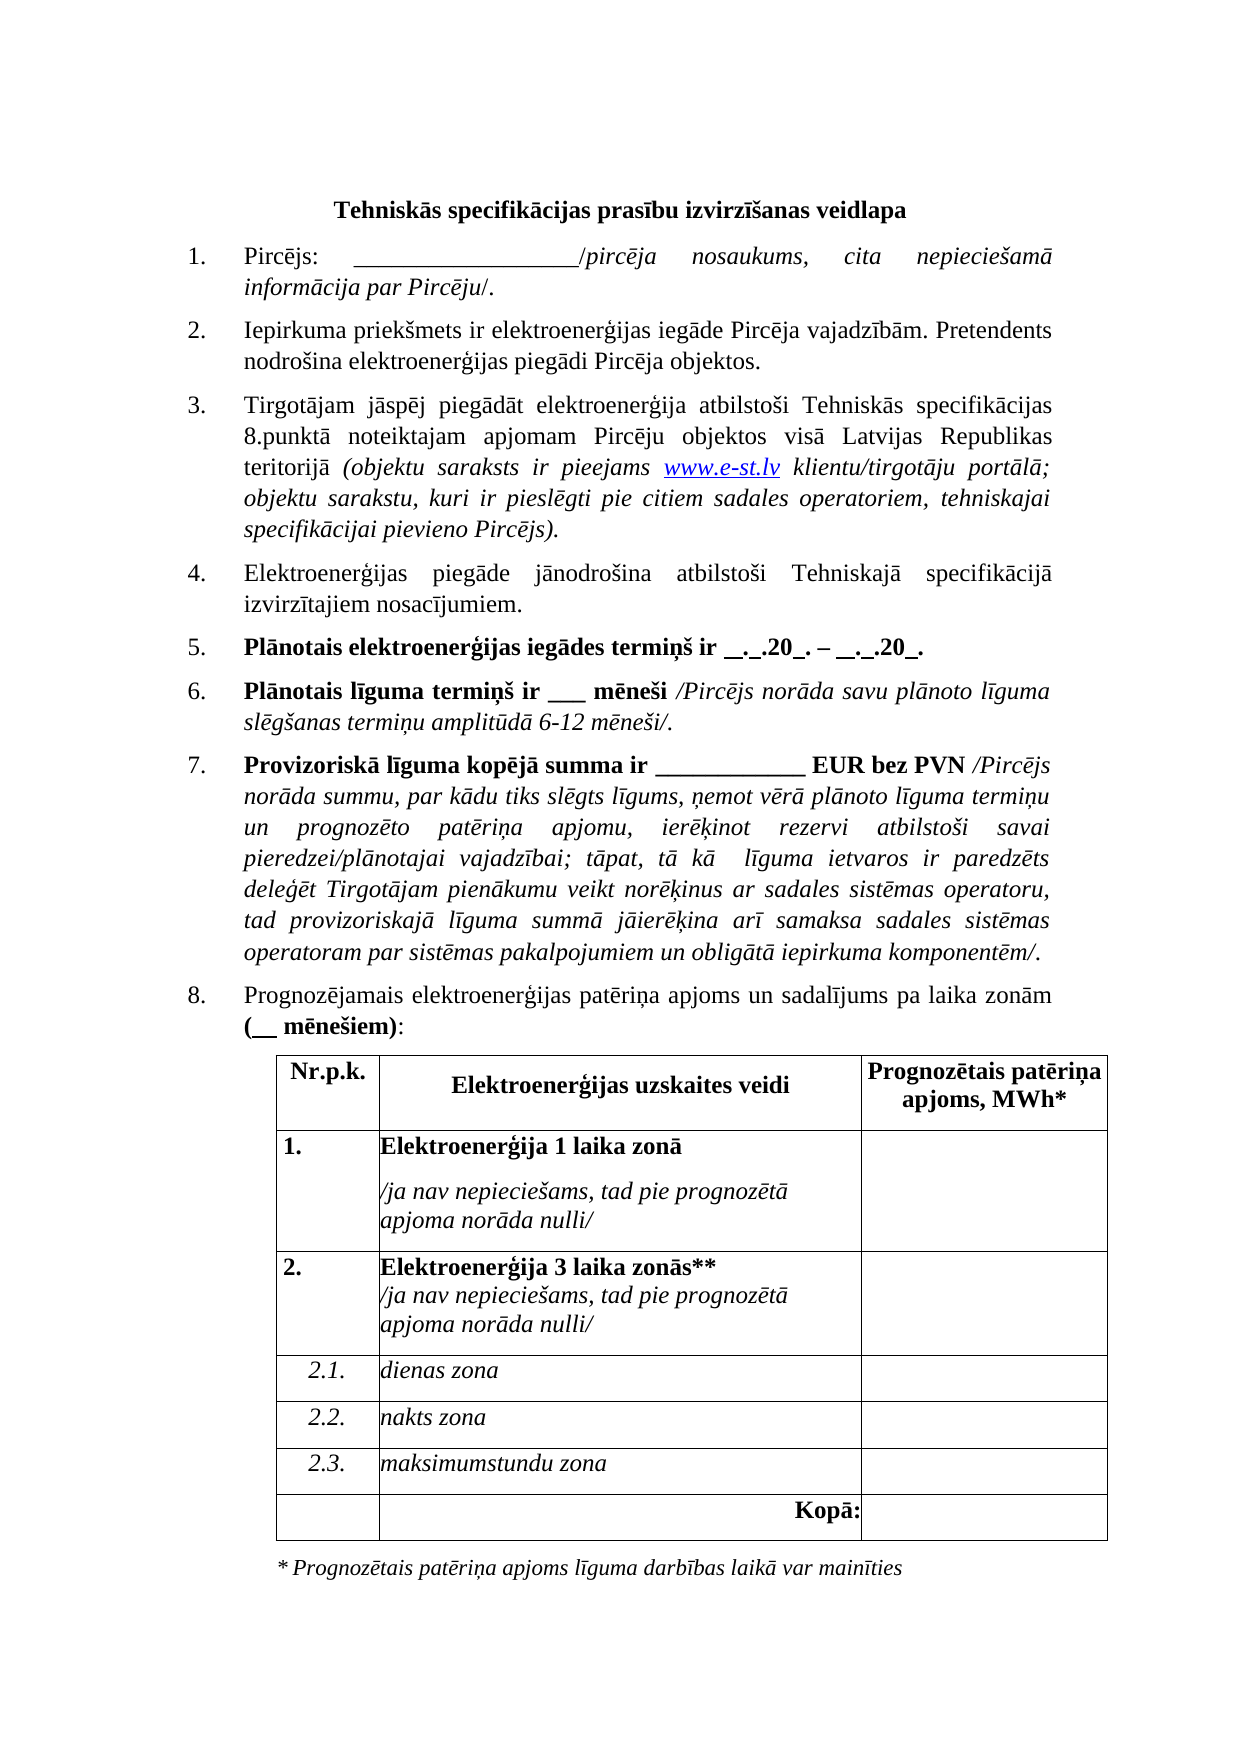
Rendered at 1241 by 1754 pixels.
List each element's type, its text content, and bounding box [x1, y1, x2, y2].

table_header Prognozētais patēriņa apjoms, MWh* [862, 1056, 1107, 1130]
table_cell maksimumstundu zona [380, 1449, 861, 1494]
table_header Nr.p.k. [277, 1056, 379, 1130]
table_cell [862, 1131, 1107, 1251]
list Plānotais līguma termiņš ir ___ mēneši /Pircējs norāda savu plānoto līguma slēgšanas termiņu amplitūdā 6-12 mēneši/. [187, 676, 1053, 736]
table_cell Elektroenerģija 3 laika zonās** /ja nav nepieciešams, tad pie prognozētā apjoma norāda nulli/ [380, 1252, 861, 1354]
table_cell [862, 1252, 1107, 1354]
table_cell [277, 1495, 379, 1540]
list Pircējs: __________________/pircēja nosaukums, cita nepieciešamā informācija par Pircēju/. [187, 241, 1053, 301]
text Tehniskās specifikācijas prasību izvirzīšanas veidlapa [187, 195, 1053, 224]
list Plānotais elektroenerģijas iegādes termiņš ir . .20 . – . .20 . [187, 632, 1053, 661]
table_cell [862, 1449, 1107, 1494]
table_cell [862, 1356, 1107, 1401]
table_cell dienas zona [380, 1356, 861, 1401]
list Iepirkuma priekšmets ir elektroenerģijas iegāde Pircēja vajadzībām. Pretendents nodrošina elektroenerģijas piegādi Pircēja objektos. [187, 315, 1053, 375]
table_cell nakts zona [380, 1402, 861, 1447]
list Elektroenerģijas piegāde jānodrošina atbilstoši Tehniskajā specifikācijā izvirzītajiem nosacījumiem. [187, 558, 1053, 617]
table_cell [862, 1402, 1107, 1447]
table_cell 1. [277, 1131, 379, 1251]
list Tirgotājam jāspēj piegādāt elektroenerģija atbilstoši Tehniskās specifikācijas 8.punktā noteiktajam apjomam Pircēju objektos visā Latvijas Republikas teritorijā (objektu saraksts ir pieejams www.e-st.lv klientu/tirgotāju portālā; objektu sarakstu, kuri ir pieslēgti pie citiem sadales operatoriem, tehniskajai specifikācijai pievieno Pircējs). [187, 390, 1053, 543]
table_cell 2.1. [277, 1356, 379, 1401]
list Provizoriskā līguma kopējā summa ir ____________ EUR bez PVN /Pircējs norāda summu, par kādu tiks slēgts līgums, ņemot vērā plānoto līguma termiņu un prognozēto patēriņa apjomu, ierēķinot rezervi atbilstoši savai pieredzei/plānotajai vajadzībai; tāpat, tā kā līguma ietvaros ir paredzēts deleģēt Tirgotājam pienākumu veikt norēķinus ar sadales sistēmas operatoru, tad provizoriskajā līguma summā jāierēķina arī samaksa sadales sistēmas operatoram par sistēmas pakalpojumiem un obligātā iepirkuma komponentēm/. [187, 750, 1053, 965]
table_cell [862, 1495, 1107, 1540]
table_cell Kopā: [380, 1495, 861, 1540]
table_cell 2.3. [277, 1449, 379, 1494]
table_cell Elektroenerģija 1 laika zonā /ja nav nepieciešams, tad pie prognozētā apjoma norāda nulli/ [380, 1131, 861, 1251]
table_cell 2. [277, 1252, 379, 1354]
table_cell 2.2. [277, 1402, 379, 1447]
text * Prognozētais patēriņa apjoms līguma darbības laikā var mainīties [276, 1554, 1053, 1580]
list Prognozējamais elektroenerģijas patēriņa apjoms un sadalījums pa laika zonām ( mēnešiem): [187, 980, 1053, 1040]
table_header Elektroenerģijas uzskaites veidi [380, 1056, 861, 1130]
